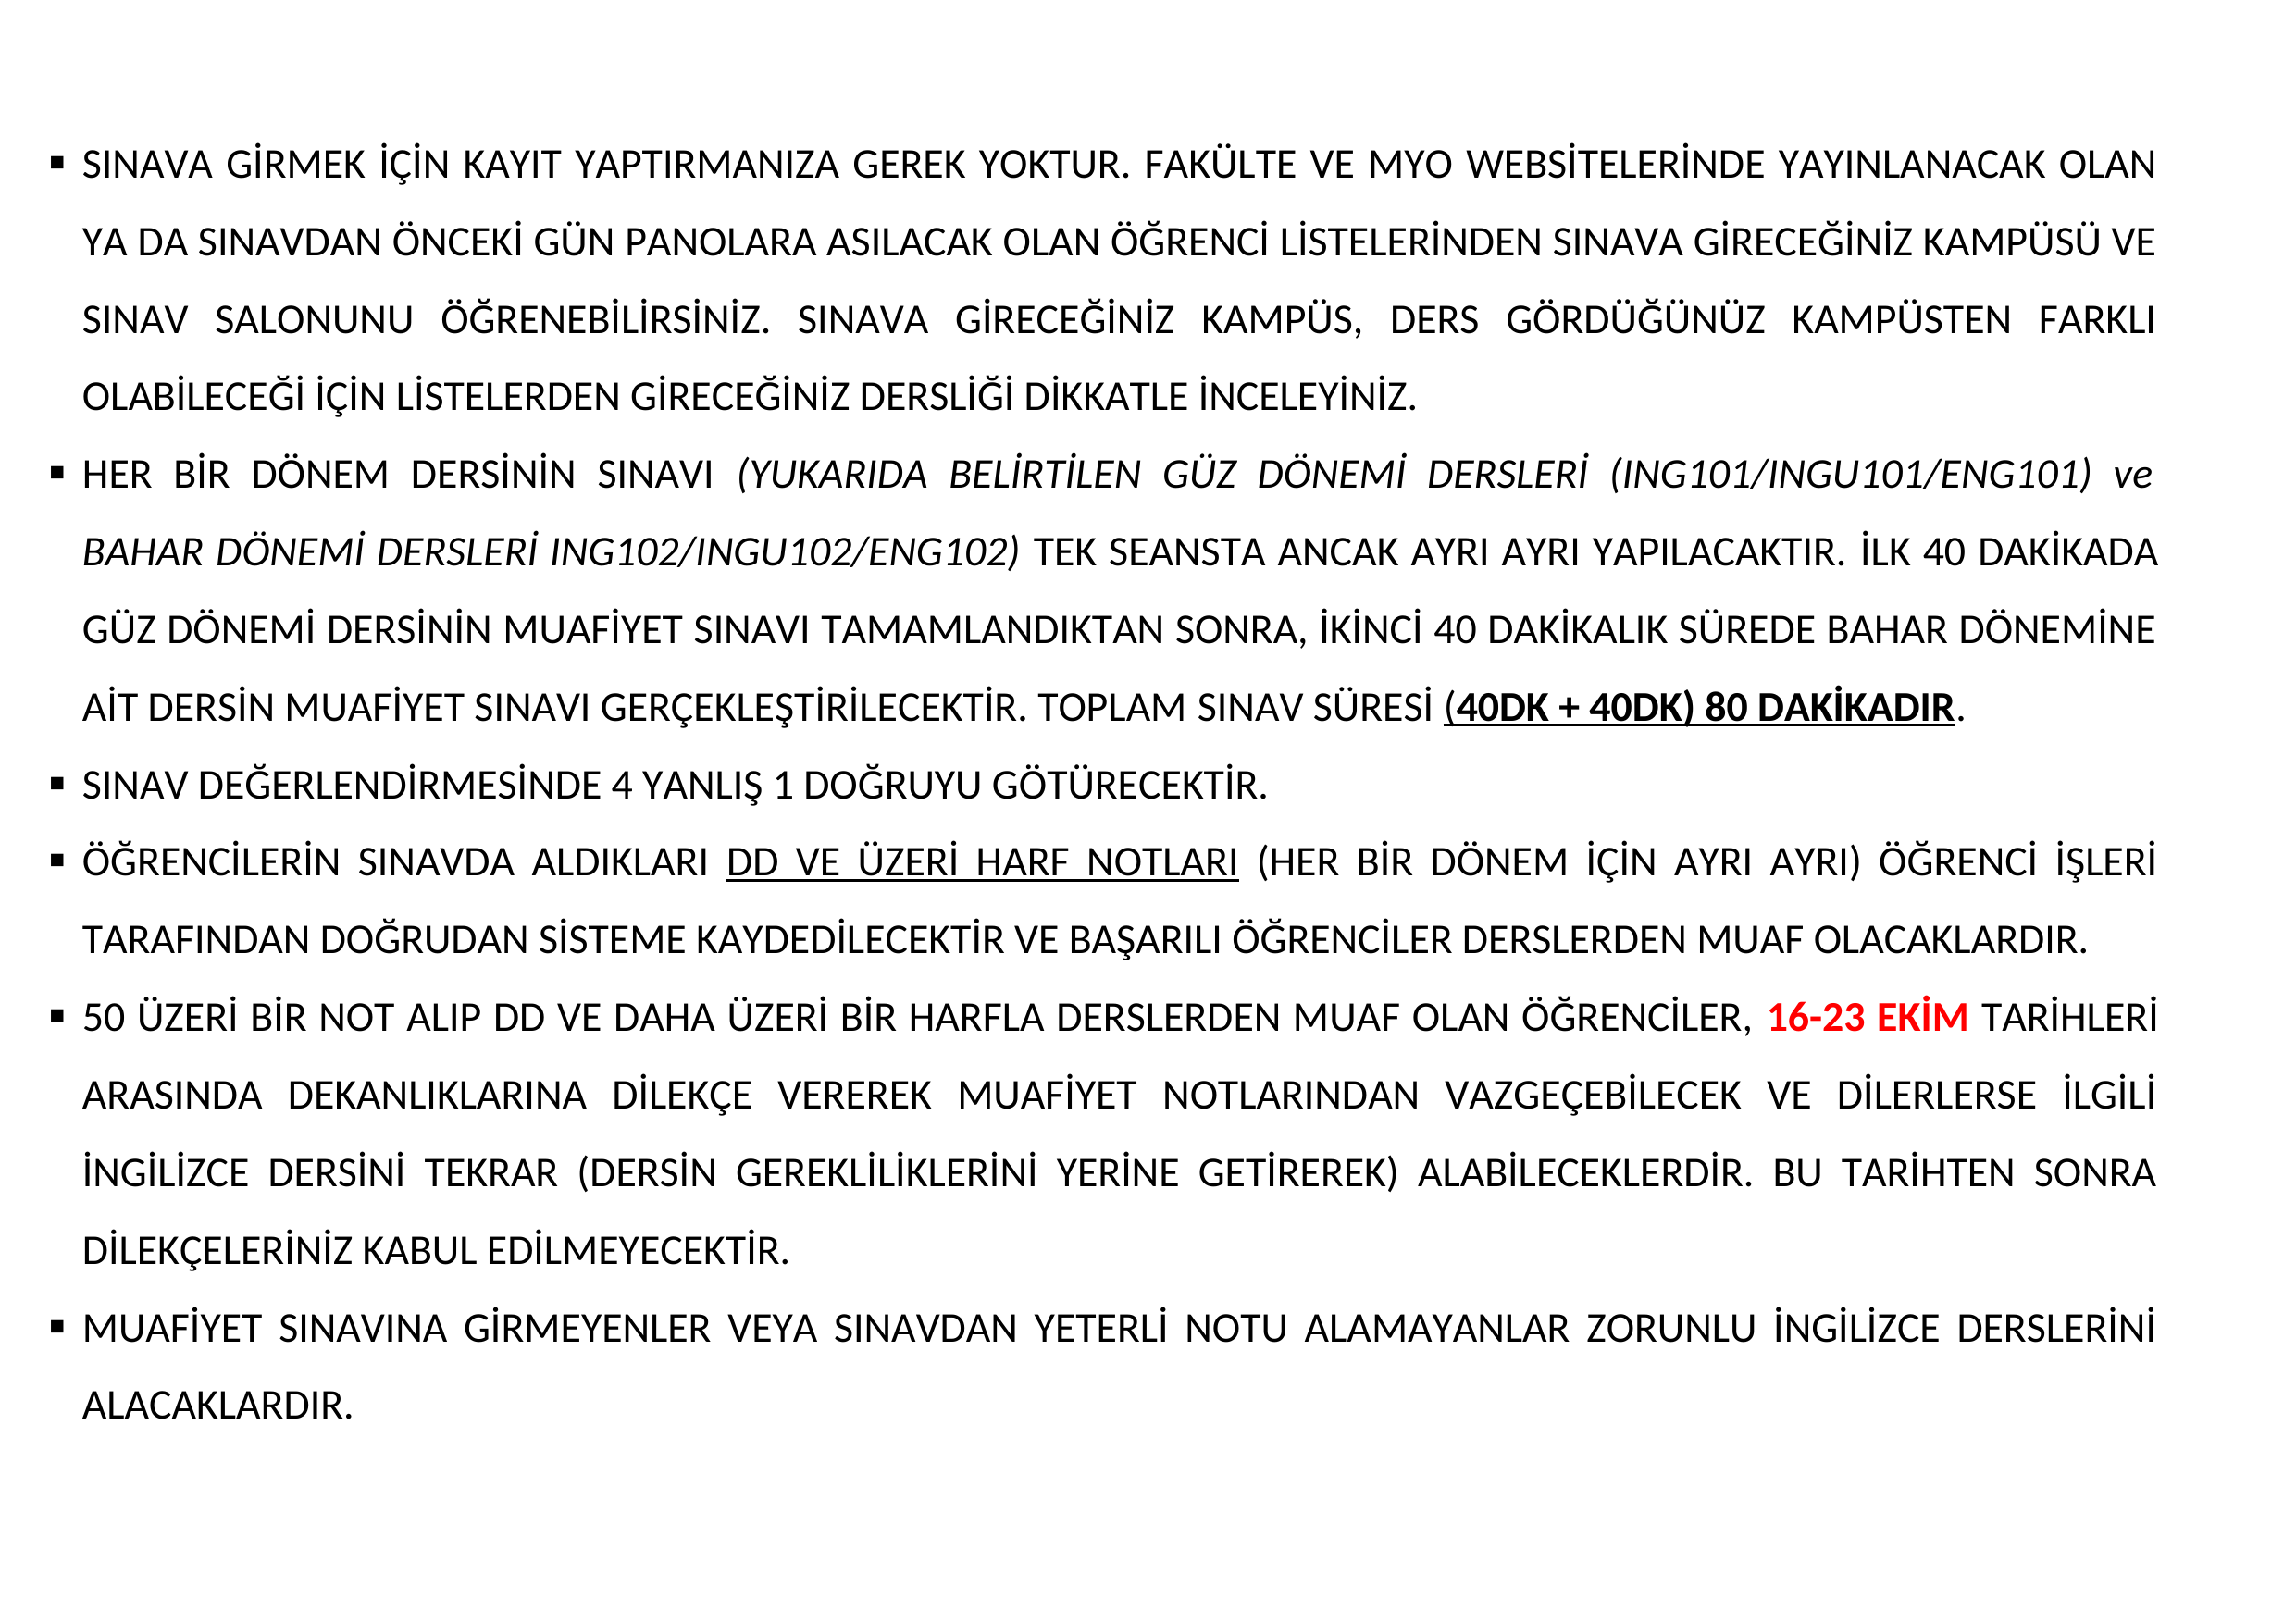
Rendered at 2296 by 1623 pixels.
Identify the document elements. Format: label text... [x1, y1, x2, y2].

list 50 ÜZERİ BİR NOT ALIP DD VE DAHA ÜZERİ BİR HARFLA DERSLERDEN MUAF OLAN ÖĞRENCİLER, 16-23 EKİM TARİHLERİ ARASINDA DEKANLIKLARINA DİLEKÇE VEREREK MUAFİYET NOTLARINDAN VAZGEÇEBİLECEK VE DİLERLERSE İLGİLİ İNGİLİZCE DERSİNİ TEKRAR (DERSİN GEREKLİLİKLERİNİ YERİNE GETİREREK) ALABİLECEKLERDİR. BU TARİHTEN SONRA DİLEKÇELERİNİZ KABUL EDİLMEYECEKTİR. [47, 990, 2159, 1275]
list HER BİR DÖNEM DERSİNİN SINAVI (YUKARIDA BELİRTİLEN GÜZ DÖNEMİ DERSLERİ (ING101/INGU101/ENG101) ve BAHAR DÖNEMİ DERSLERİ ING102/INGU102/ENG102) TEK SEANSTA ANCAK AYRI AYRI YAPILACAKTIR. İLK 40 DAKİKADA GÜZ DÖNEMİ DERSİNİN MUAFİYET SINAVI TAMAMLANDIKTAN SONRA, İKİNCİ 40 DAKİKALIK SÜREDE BAHAR DÖNEMİNE AİT DERSİN MUAFİYET SINAVI GERÇEKLEŞTİRİLECEKTİR. TOPLAM SINAV SÜRESİ (40DK + 40DK) 80 DAKİKADIR. [47, 447, 2159, 732]
list ÖĞRENCİLERİN SINAVDA ALDIKLARI DD VE ÜZERİ HARF NOTLARI (HER BİR DÖNEM İÇİN AYRI AYRI) ÖĞRENCİ İŞLERİ TARAFINDAN DOĞRUDAN SİSTEME KAYDEDİLECEKTİR VE BAŞARILI ÖĞRENCİLER DERSLERDEN MUAF OLACAKLARDIR. [47, 835, 2159, 964]
list SINAVA GİRMEK İÇİN KAYIT YAPTIRMANIZA GEREK YOKTUR. FAKÜLTE VE MYO WEBSİTELERİNDE YAYINLANACAK OLAN YA DA SINAVDAN ÖNCEKİ GÜN PANOLARA ASILACAK OLAN ÖĞRENCİ LİSTELERİNDEN SINAVA GİRECEĞİNİZ KAMPÜSÜ VE SINAV SALONUNU ÖĞRENEBİLİRSİNİZ. SINAVA GİRECEĞİNİZ KAMPÜS, DERS GÖRDÜĞÜNÜZ KAMPÜSTEN FARKLI OLABİLECEĞİ İÇİN LİSTELERDEN GİRECEĞİNİZ DERSLİĞİ DİKKATLE İNCELEYİNİZ. [47, 137, 2159, 421]
list MUAFİYET SINAVINA GİRMEYENLER VEYA SINAVDAN YETERLİ NOTU ALAMAYANLAR ZORUNLU İNGİLİZCE DERSLERİNİ ALACAKLARDIR. [47, 1301, 2159, 1430]
list SINAV DEĞERLENDİRMESİNDE 4 YANLIŞ 1 DOĞRUYU GÖTÜRECEKTİR. [47, 757, 2159, 809]
